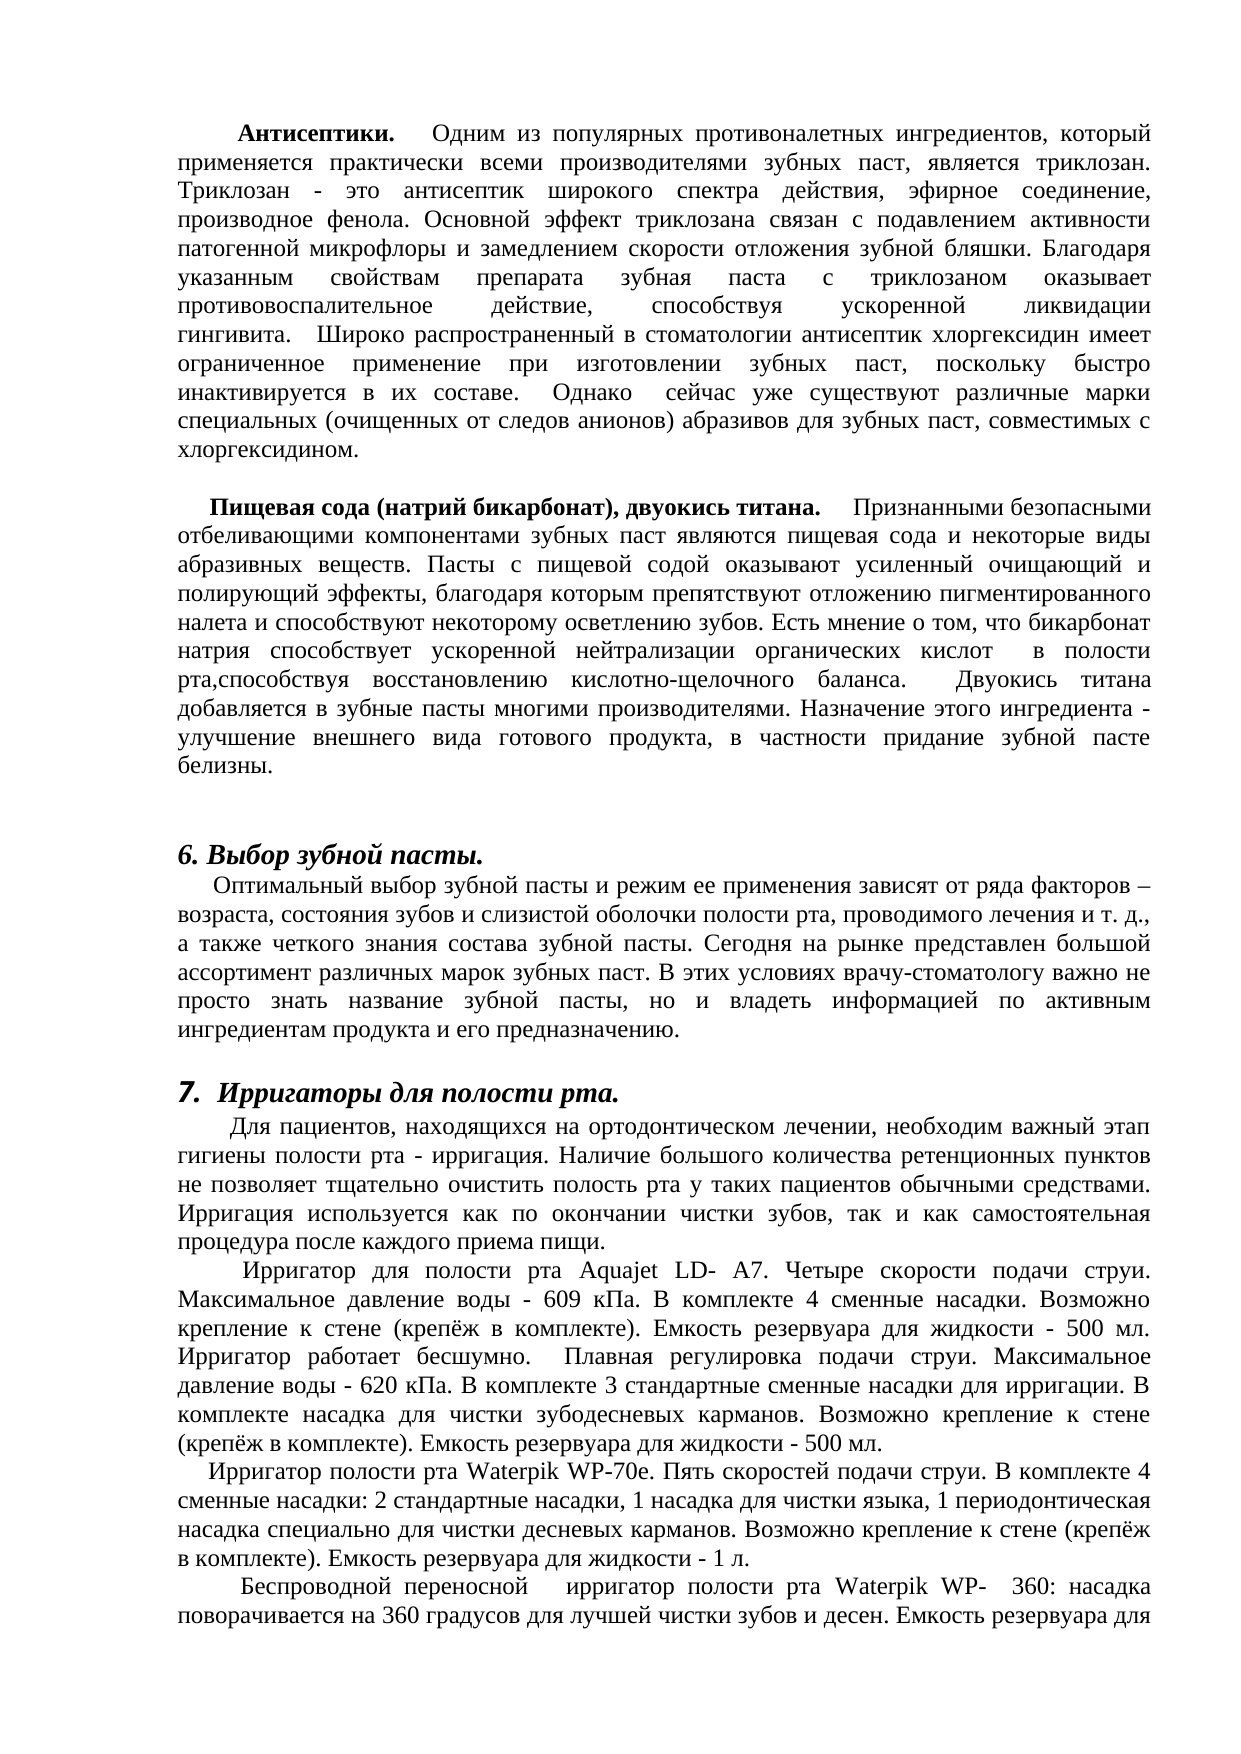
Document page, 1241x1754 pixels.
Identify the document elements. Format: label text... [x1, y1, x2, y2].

text Для пациентов, находящихся на ортодонтическом лечении, необходим важный этап гигиены полости рта - ирригация. Наличие большого количества ретенционных пунктов не позволяет тщательно очистить полость рта у таких пациентов обычными средствами. Ирригация используется как по окончании чистки зубов, так и как самостоятельная процедура после каждого приема пищи. [177, 1111, 1152, 1255]
text Ирригатор для полости рта Aquajet LD- А7. Четыре скорости подачи струи. Максимальное давление воды - 609 кПа. В комплекте 4 сменные насадки. Возможно крепление к стене (крепёж в комплекте). Емкость резервуара для жидкости - 500 мл. Ирригатор работает бесшумно. Плавная регулировка подачи струи. Максимальное давление воды - 620 кПа. В комплекте 3 стандартные сменные насадки для ирригации. В комплекте насадка для чистки зубодесневых карманов. Возможно крепление к стене (крепёж в комплекте). Емкость резервуара для жидкости - 500 мл. [177, 1255, 1152, 1456]
text 7. Ирригаторы для полости рта. [177, 1072, 1152, 1111]
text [177, 1571, 1152, 1629]
text Ирригатор полости рта Waterpik WP-70e. Пять скоростей подачи струи. В комплекте 4 сменные насадки: 2 стандартные насадки, 1 насадка для чистки языка, 1 периодонтическая насадка специально для чистки десневых карманов. Возможно крепление к стене (крепёж в комплекте). Емкость резервуара для жидкости - 1 л. [177, 1456, 1152, 1571]
text Антисептики. Одним из популярных противоналетных ингредиентов, который применяется практически всеми производителями зубных паст, является триклозан. Триклозан - это антисептик широкого спектра действия, эфирное соединение, производное фенола. Основной эффект триклозана связан с подавлением активности патогенной микрофлоры и замедлением скорости отложения зубной бляшки. Благодаря указанным свойствам препарата зубная паста с триклозаном оказывает противовоспалительное действие, способствуя ускоренной ликвидации гингивита. Широко распространенный в стоматологии антисептик хлоргексидин имеет ограниченное применение при изготовлении зубных паст, поскольку быстро инактивируется в их составе. Однако сейчас уже существуют различные марки специальных (очищенных от следов анионов) абразивов для зубных паст, совместимых с хлоргексидином. [177, 118, 1152, 463]
text Пищевая сода (натрий бикарбонат), двуокись титана. Признанными безопасными отбеливающими компонентами зубных паст являются пищевая сода и некоторые виды абразивных веществ. Пасты с пищевой содой оказывают усиленный очищающий и полирующий эффекты, благодаря которым препятствуют отложению пигментированного налета и способствуют некоторому осветлению зубов. Есть мнение о том, что бикарбонат натрия способствует ускоренной нейтрализации органических кислот в полости рта,способствуя восстановлению кислотно-щелочного баланса. Двуокись титана добавляется в зубные пасты многими производителями. Назначение этого ингредиента - улучшение внешнего вида готового продукта, в частности придание зубной пасте белизны. [177, 492, 1152, 779]
text Оптимальный выбор зубной пасты и режим ее применения зависят от ряда факторов – возраста, состояния зубов и слизистой оболочки полости рта, проводимого лечения и т. д., а также четкого знания состава зубной пасты. Сегодня на рынке представлен большой ассортимент различных марок зубных паст. В этих условиях врачу-стоматологу важно не просто знать название зубной пасты, но и владеть информацией по активным ингредиентам продукта и его предназначению. [177, 870, 1152, 1043]
text 6. Выбор зубной пасты. [177, 837, 1152, 870]
